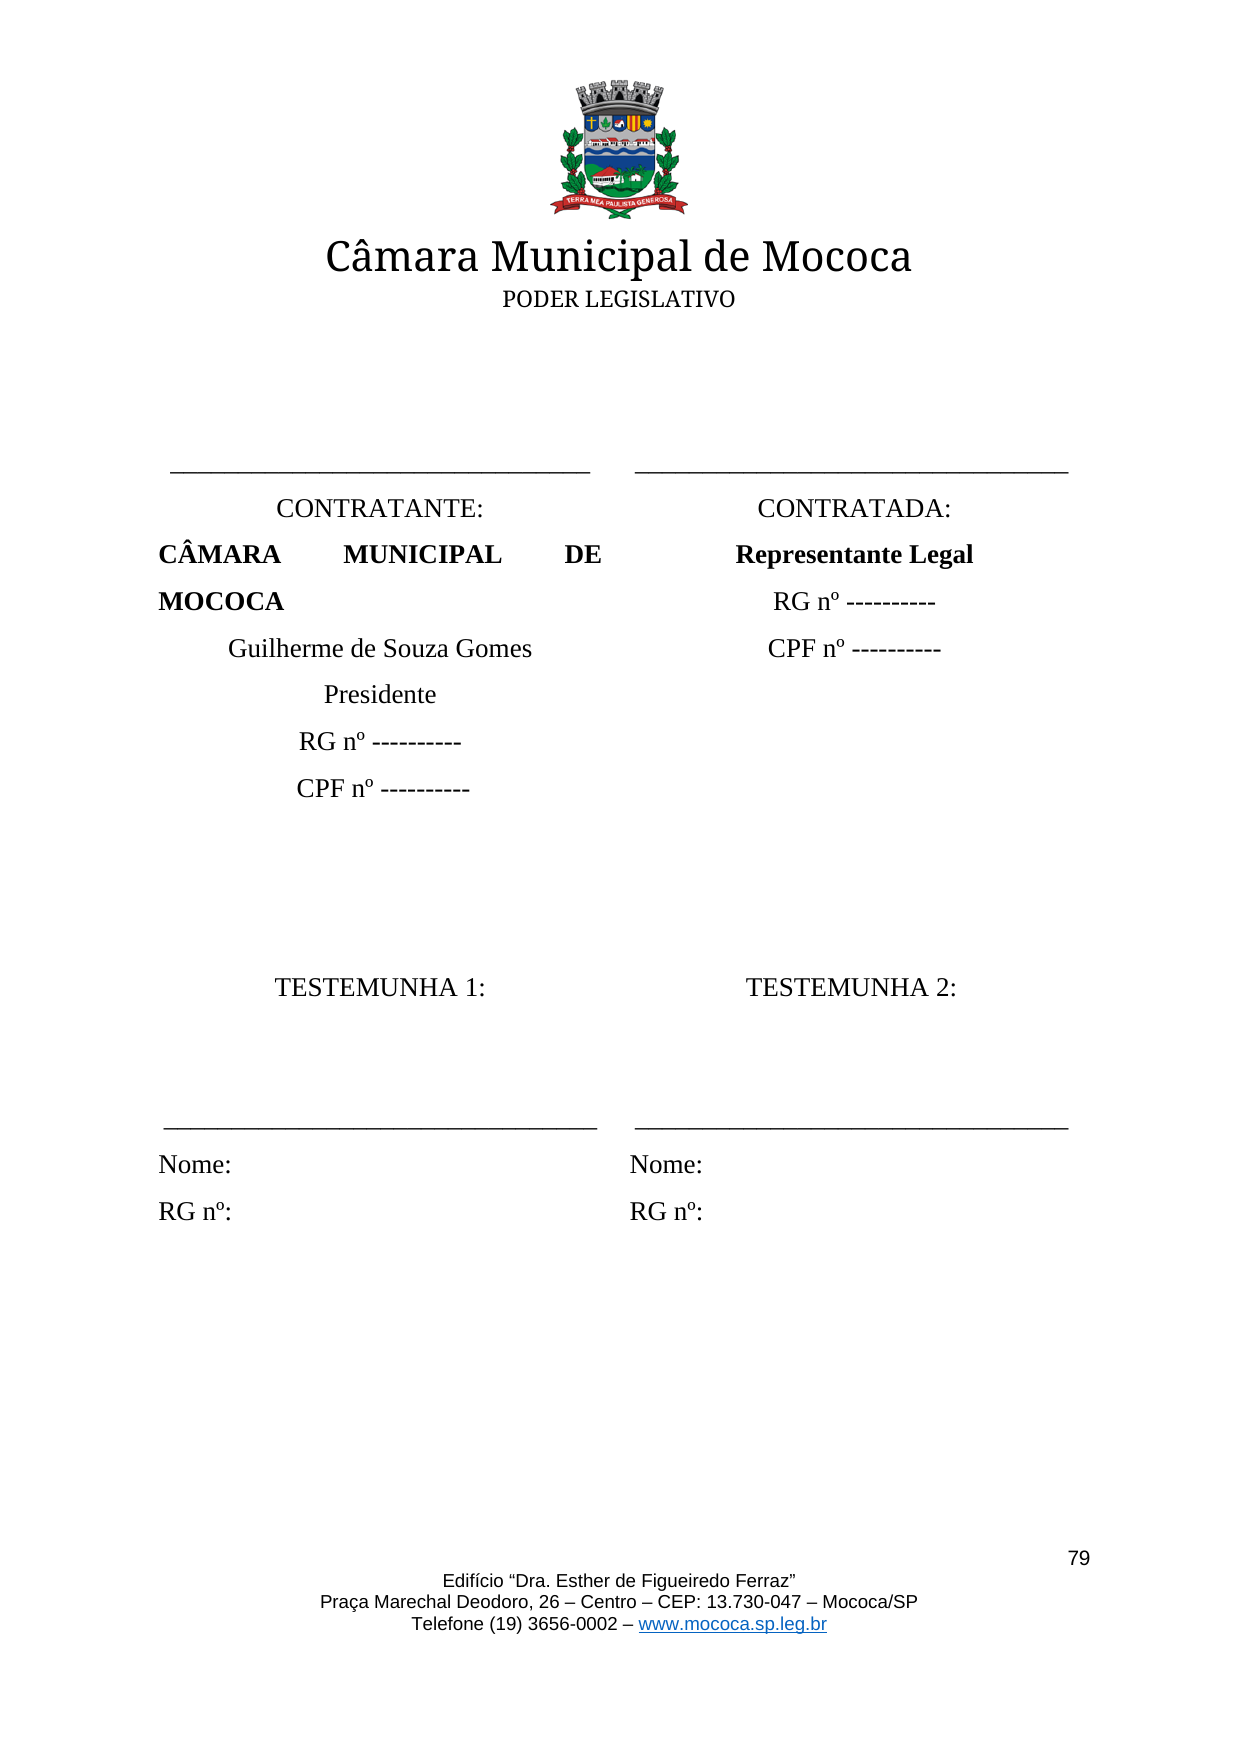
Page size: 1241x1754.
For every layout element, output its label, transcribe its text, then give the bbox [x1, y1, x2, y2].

table_header _______________________________ CONTRATANTE: CÂMARA MUNICIPAL DE MOCOCA Guilherme de Souza Gomes Presidente RG nº ---------- CPF nº ---------- [148, 410, 619, 851]
picture [550, 75, 688, 227]
table_cell TESTEMUNHA 1: ________________________________ Nome: RG nº: [148, 851, 619, 1295]
table_cell TESTEMUNHA 2: ________________________________ Nome: RG nº: [619, 851, 1090, 1295]
table_header ________________________________ CONTRATADA: Representante Legal RG nº ---------- CPF nº ---------- [619, 410, 1090, 851]
